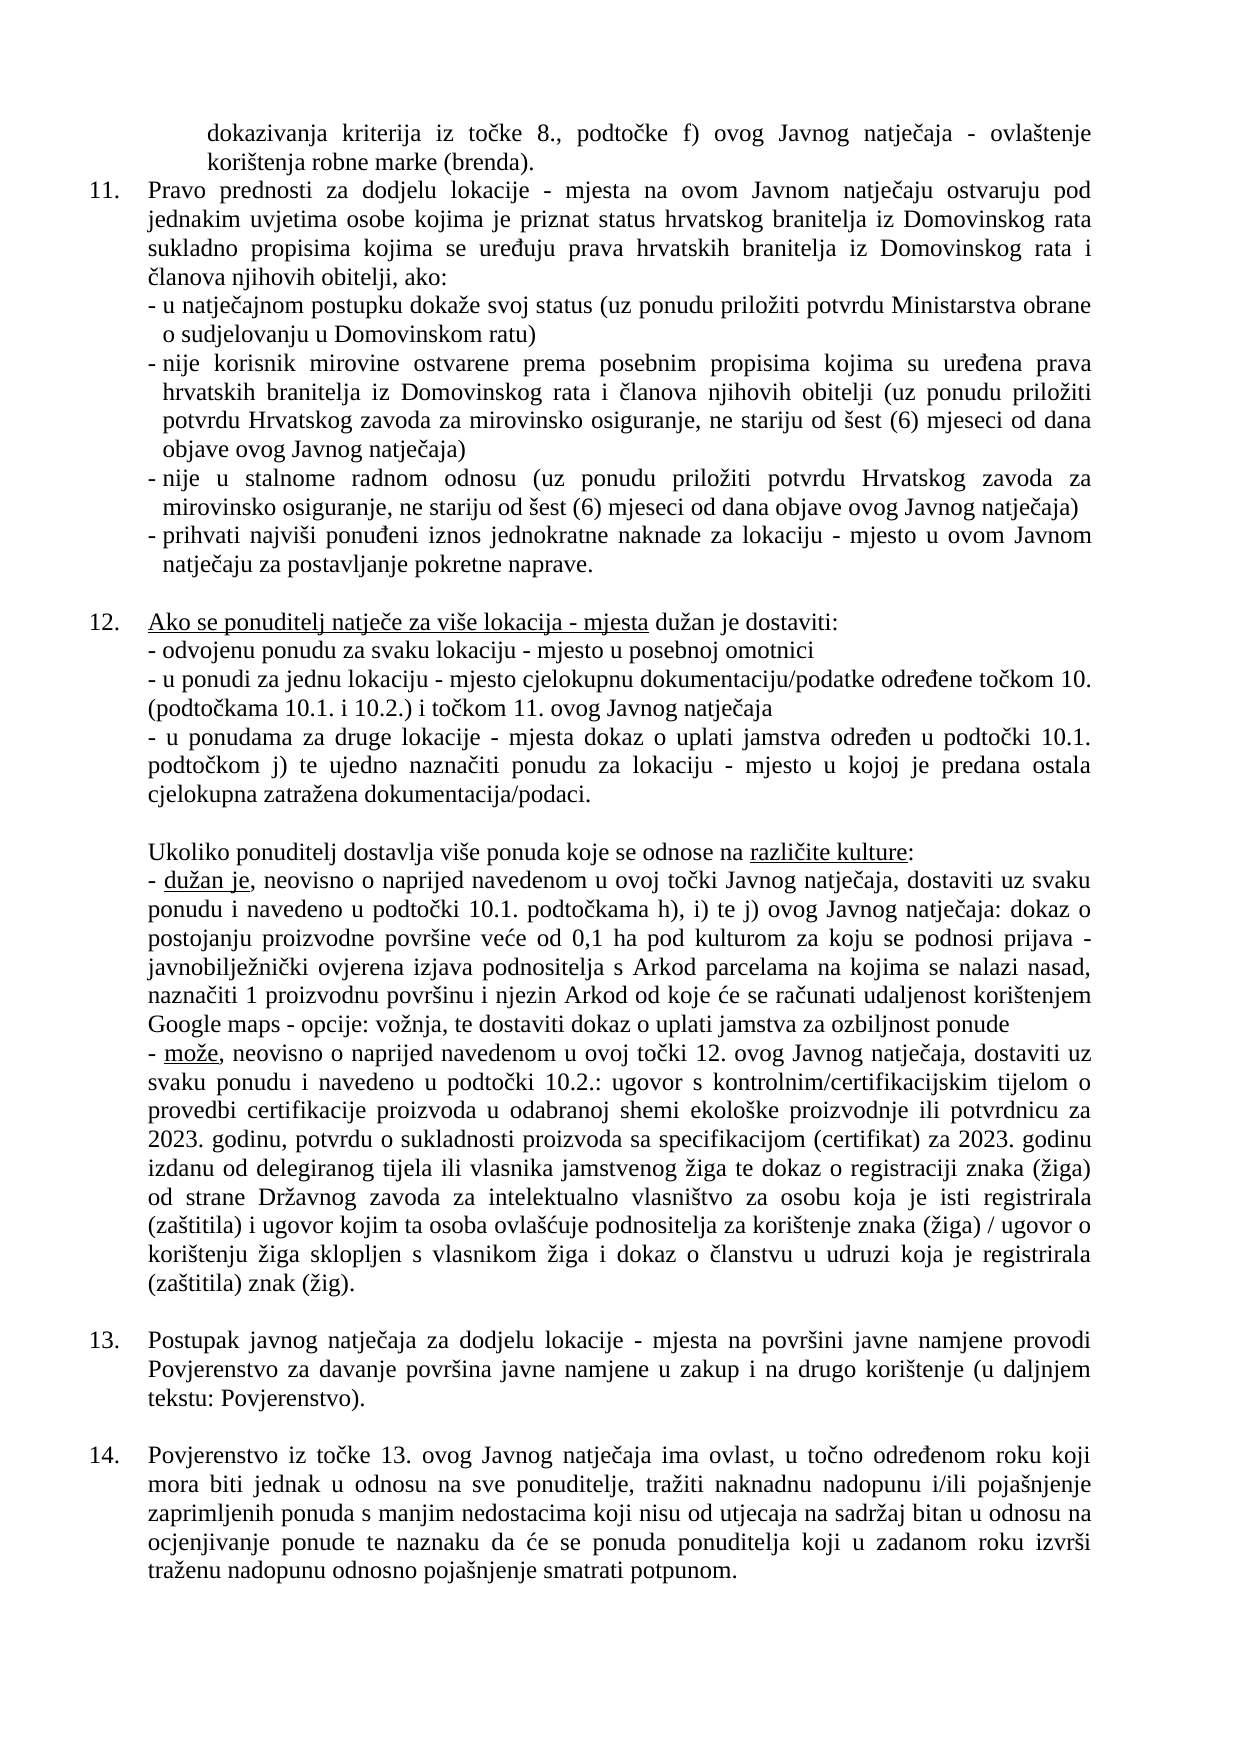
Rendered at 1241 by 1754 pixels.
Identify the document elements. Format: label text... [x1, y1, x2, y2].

text - može, neovisno o naprijed navedenom u ovoj točki 12. ovog Javnog natječaja, dostaviti uz svaku ponudu i navedeno u podtočki 10.2.: ugovor s kontrolnim/certifikacijskim tijelom o provedbi certifikacije proizvoda u odabranoj shemi ekološke proizvodnje ili potvrdnicu za 2023. godinu, potvrdu o sukladnosti proizvoda sa specifikacijom (certifikat) za 2023. godinu izdanu od delegiranog tijela ili vlasnika jamstvenog žiga te dokaz o registraciji znaka (žiga) od strane Državnog zavoda za intelektualno vlasništvo za osobu koja je isti registrirala (zaštitila) i ugovor kojim ta osoba ovlašćuje podnositelja za korištenje znaka (žiga) / ugovor o korištenju žiga sklopljen s vlasnikom žiga i dokaz o članstvu u udruzi koja je registrirala (zaštitila) znak (žig). [148, 1038, 1092, 1297]
list Povjerenstvo iz točke 13. ovog Javnog natječaja ima ovlast, u točno određenom roku koji mora biti jednak u odnosu na sve ponuditelje, tražiti naknadnu nadopunu i/ili pojašnjenje zaprimljenih ponuda s manjim nedostacima koji nisu od utjecaja na sadržaj bitan u odnosu na ocjenjivanje ponude te naznaku da će se ponuda ponuditelja koji u zadanom roku izvrši traženu nadopunu odnosno pojašnjenje smatrati potpunom. [89, 1441, 1092, 1584]
text - nije korisnik mirovine ostvarene prema posebnim propisima kojima su uređena prava hrvatskih branitelja iz Domovinskog rata i članova njihovih obitelji (uz ponudu priložiti potvrdu Hrvatskog zavoda za mirovinsko osiguranje, ne stariju od šest (6) mjeseci od dana objave ovog Javnog natječaja) [148, 348, 1092, 463]
text - odvojenu ponudu za svaku lokaciju - mjesto u posebnoj omotnici [148, 636, 1092, 664]
list Ako se ponuditelj natječe za više lokacija - mjesta dužan je dostaviti: [89, 607, 1092, 636]
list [177, 118, 1092, 176]
text - u ponudama za druge lokacije - mjesta dokaz o uplati jamstva određen u podtočki 10.1. podtočkom j) te ujedno naznačiti ponudu za lokaciju - mjesto u kojoj je predana ostala cjelokupna zatražena dokumentacija/podaci. [148, 722, 1092, 808]
text Ukoliko ponuditelj dostavlja više ponuda koje se odnose na različite kulture: [148, 837, 1092, 866]
text - nije u stalnome radnom odnosu (uz ponudu priložiti potvrdu Hrvatskog zavoda za mirovinsko osiguranje, ne stariju od šest (6) mjeseci od dana objave ovog Javnog natječaja) [148, 463, 1092, 521]
text - u ponudi za jednu lokaciju - mjesto cjelokupnu dokumentaciju/podatke određene točkom 10. (podtočkama 10.1. i 10.2.) i točkom 11. ovog Javnog natječaja [148, 664, 1092, 722]
text - u natječajnom postupku dokaže svoj status (uz ponudu priložiti potvrdu Ministarstva obrane o sudjelovanju u Domovinskom ratu) [148, 291, 1092, 348]
list Postupak javnog natječaja za dodjelu lokacije - mjesta na površini javne namjene provodi Povjerenstvo za davanje površina javne namjene u zakup i na drugo korištenje (u daljnjem tekstu: Povjerenstvo). [89, 1326, 1092, 1412]
list Pravo prednosti za dodjelu lokacije - mjesta na ovom Javnom natječaju ostvaruju pod jednakim uvjetima osobe kojima je priznat status hrvatskog branitelja iz Domovinskog rata sukladno propisima kojima se uređuju prava hrvatskih branitelja iz Domovinskog rata i članova njihovih obitelji, ako: [89, 176, 1092, 291]
text - dužan je, neovisno o naprijed navedenom u ovoj točki Javnog natječaja, dostaviti uz svaku ponudu i navedeno u podtočki 10.1. podtočkama h), i) te j) ovog Javnog natječaja: dokaz o postojanju proizvodne površine veće od 0,1 ha pod kulturom za koju se podnosi prijava - javnobilježnički ovjerena izjava podnositelja s Arkod parcelama na kojima se nalazi nasad, naznačiti 1 proizvodnu površinu i njezin Arkod od koje će se računati udaljenost korištenjem Google maps - opcije: vožnja, te dostaviti dokaz o uplati jamstva za ozbiljnost ponude [148, 866, 1092, 1038]
text - prihvati najviši ponuđeni iznos jednokratne naknade za lokaciju - mjesto u ovom Javnom natječaju za postavljanje pokretne naprave. [148, 521, 1092, 578]
